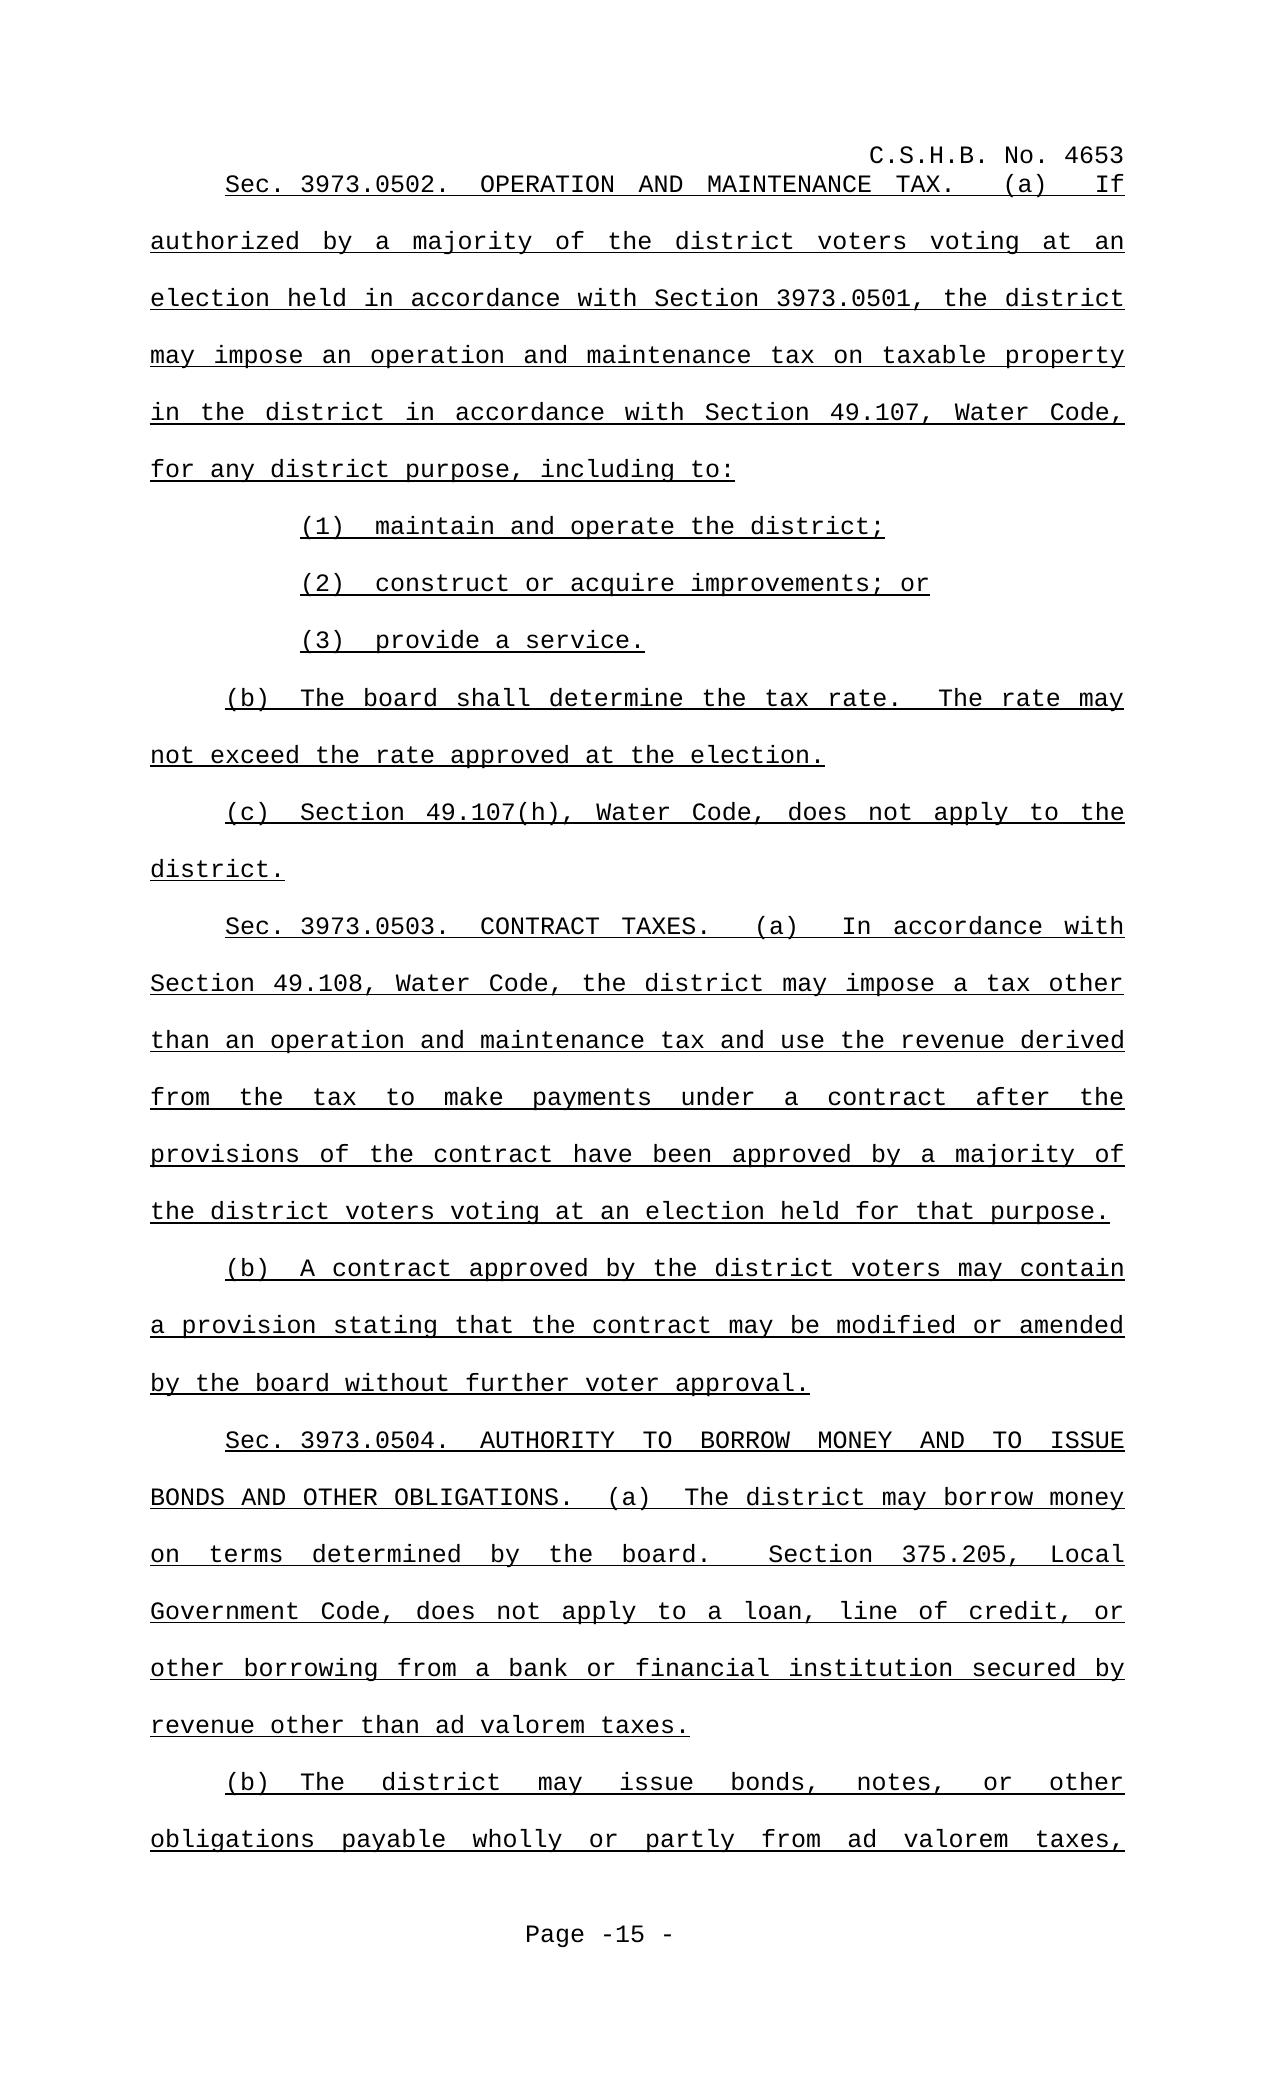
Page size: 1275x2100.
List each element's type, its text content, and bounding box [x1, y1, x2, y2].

text Sec. 3973.0504. AUTHORITY TO BORROW MONEY AND TO ISSUE BONDS AND OTHER OBLIGATIONS. (a) The district may borrow money on terms determined by the board. Section 375.205, Local Government Code, does not apply to a loan, line of credit, or other borrowing from a bank or financial institution secured by revenue other than ad valorem taxes. [150, 1509, 1125, 1565]
text (c) Section 49.107(h), Water Code, does not apply to the district. [150, 799, 1125, 885]
text (b) A contract approved by the district voters may contain a provision stating that the contract may be modified or amended by the board without further voter approval. [150, 1256, 1125, 1336]
text Sec. 3973.0503. CONTRACT TAXES. (a) In accordance with Section 49.108, Water Code, the district may impose a tax other than an operation and maintenance tax and use the revenue derived from the tax to make payments under a contract after the provisions of the contract have been approved by a majority of the district voters voting at an election held for that purpose. [150, 1052, 1125, 1108]
text Sec. 3973.0502. OPERATION AND MAINTENANCE TAX. (a) If authorized by a majority of the district voters voting at an election held in accordance with Section 3973.0501, the district may impose an operation and maintenance tax on taxable property in the district in accordance with Section 49.107, Water Code, for any district purpose, including to: [150, 171, 1125, 252]
text Sec. 3973.0504. AUTHORITY TO BORROW MONEY AND TO ISSUE BONDS AND OTHER OBLIGATIONS. (a) The district may borrow money on terms determined by the board. Section 375.205, Local Government Code, does not apply to a loan, line of credit, or other borrowing from a bank or financial institution secured by revenue other than ad valorem taxes. [150, 1566, 1125, 1622]
text Sec. 3973.0502. OPERATION AND MAINTENANCE TAX. (a) If authorized by a majority of the district voters voting at an election held in accordance with Section 3973.0501, the district may impose an operation and maintenance tax on taxable property in the district in accordance with Section 49.107, Water Code, for any district purpose, including to: [150, 367, 1125, 423]
text (2) construct or acquire improvements; or [150, 571, 1125, 599]
text Sec. 3973.0504. AUTHORITY TO BORROW MONEY AND TO ISSUE BONDS AND OTHER OBLIGATIONS. (a) The district may borrow money on terms determined by the board. Section 375.205, Local Government Code, does not apply to a loan, line of credit, or other borrowing from a bank or financial institution secured by revenue other than ad valorem taxes. [150, 1427, 1125, 1508]
text (b) The board shall determine the tax rate. The rate may not exceed the rate approved at the election. [150, 685, 1125, 771]
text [150, 1769, 1125, 1850]
text Sec. 3973.0503. CONTRACT TAXES. (a) In accordance with Section 49.108, Water Code, the district may impose a tax other than an operation and maintenance tax and use the revenue derived from the tax to make payments under a contract after the provisions of the contract have been approved by a majority of the district voters voting at an election held for that purpose. [150, 1167, 1125, 1227]
text Sec. 3973.0502. OPERATION AND MAINTENANCE TAX. (a) If authorized by a majority of the district voters voting at an election held in accordance with Section 3973.0501, the district may impose an operation and maintenance tax on taxable property in the district in accordance with Section 49.107, Water Code, for any district purpose, including to: [150, 310, 1125, 366]
text Sec. 3973.0502. OPERATION AND MAINTENANCE TAX. (a) If authorized by a majority of the district voters voting at an election held in accordance with Section 3973.0501, the district may impose an operation and maintenance tax on taxable property in the district in accordance with Section 49.107, Water Code, for any district purpose, including to: [150, 425, 1125, 485]
text Sec. 3973.0504. AUTHORITY TO BORROW MONEY AND TO ISSUE BONDS AND OTHER OBLIGATIONS. (a) The district may borrow money on terms determined by the board. Section 375.205, Local Government Code, does not apply to a loan, line of credit, or other borrowing from a bank or financial institution secured by revenue other than ad valorem taxes. [150, 1623, 1125, 1679]
text (1) maintain and operate the district; [150, 514, 1125, 542]
text (3) provide a service. [150, 628, 1125, 656]
text (b) A contract approved by the district voters may contain a provision stating that the contract may be modified or amended by the board without further voter approval. [150, 1338, 1125, 1398]
text Sec. 3973.0502. OPERATION AND MAINTENANCE TAX. (a) If authorized by a majority of the district voters voting at an election held in accordance with Section 3973.0501, the district may impose an operation and maintenance tax on taxable property in the district in accordance with Section 49.107, Water Code, for any district purpose, including to: [150, 253, 1125, 309]
text Sec. 3973.0504. AUTHORITY TO BORROW MONEY AND TO ISSUE BONDS AND OTHER OBLIGATIONS. (a) The district may borrow money on terms determined by the board. Section 375.205, Local Government Code, does not apply to a loan, line of credit, or other borrowing from a bank or financial institution secured by revenue other than ad valorem taxes. [150, 1680, 1125, 1741]
text Sec. 3973.0503. CONTRACT TAXES. (a) In accordance with Section 49.108, Water Code, the district may impose a tax other than an operation and maintenance tax and use the revenue derived from the tax to make payments under a contract after the provisions of the contract have been approved by a majority of the district voters voting at an election held for that purpose. [150, 1110, 1125, 1165]
text Sec. 3973.0503. CONTRACT TAXES. (a) In accordance with Section 49.108, Water Code, the district may impose a tax other than an operation and maintenance tax and use the revenue derived from the tax to make payments under a contract after the provisions of the contract have been approved by a majority of the district voters voting at an election held for that purpose. [150, 913, 1125, 1051]
